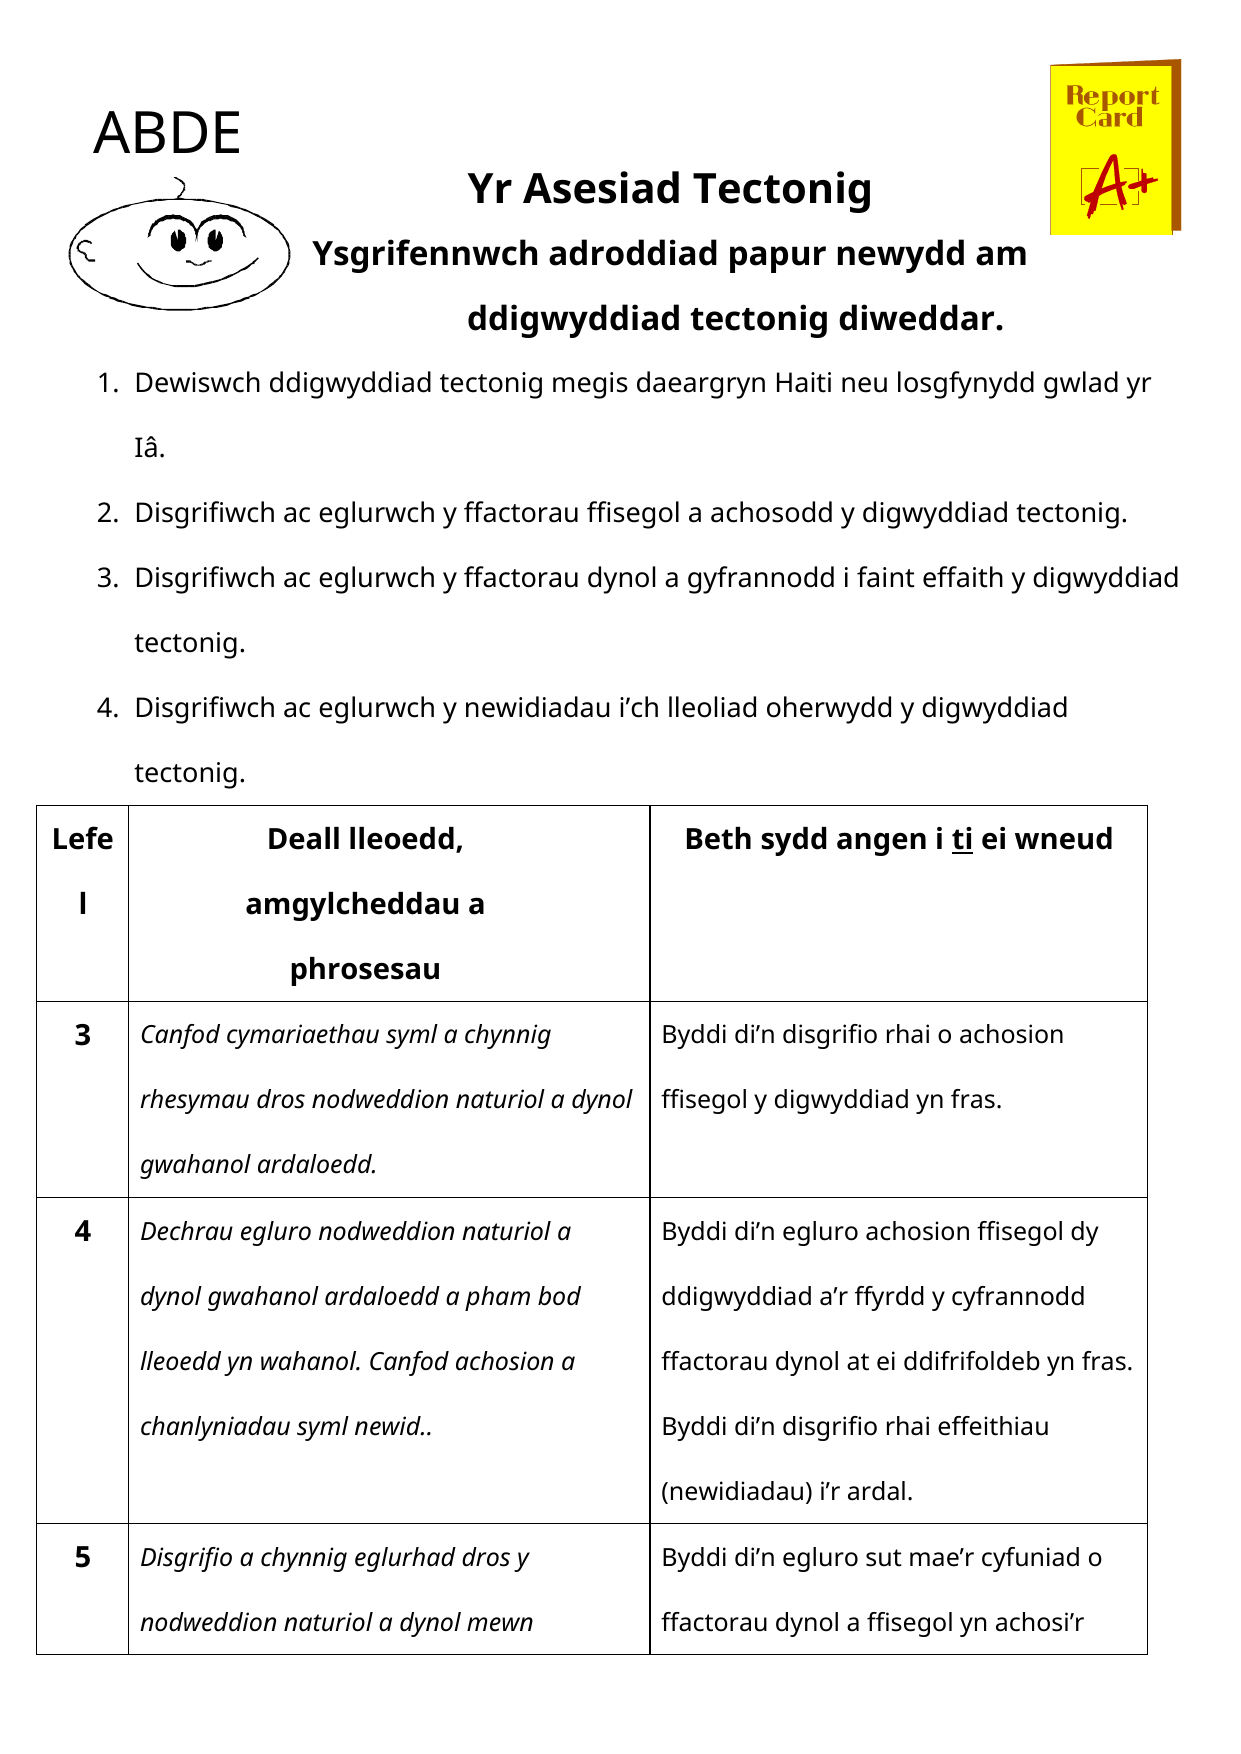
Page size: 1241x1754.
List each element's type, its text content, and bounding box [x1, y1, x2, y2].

text Yr Asesiad Tectonig [59, 154, 1050, 219]
list Disgrifiwch ac eglurwch y ffactorau dynol a gyfrannodd i faint effaith y digwyddiad tectonig. [97, 544, 1181, 674]
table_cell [129, 1524, 649, 1654]
table_cell 3 [37, 1002, 128, 1197]
table_cell 4 [37, 1198, 128, 1523]
table_cell Canfod cymariaethau syml a chynnig rhesymau dros nodweddion naturiol a dynol gwahanol ardaloedd. [129, 1002, 649, 1197]
list Disgrifiwch ac eglurwch y ffactorau ffisegol a achosodd y digwyddiad tectonig. [97, 479, 1181, 544]
table_cell Byddi di’n egluro achosion ffisegol dy ddigwyddiad a’r ffyrdd y cyfrannodd ffactorau dynol at ei ddifrifoldeb yn fras. Byddi di’n disgrifio rhai effeithiau (newidiadau) i’r ardal. [651, 1198, 1147, 1523]
table_header Beth sydd angen i ti ei wneud [651, 806, 1147, 1001]
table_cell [651, 1524, 1147, 1654]
table_cell Dechrau egluro nodweddion naturiol a dynol gwahanol ardaloedd a pham bod lleoedd yn wahanol. Canfod achosion a chanlyniadau syml newid.. [129, 1198, 649, 1523]
table_header Lefel [37, 806, 128, 1001]
table_header Deall lleoedd, amgylcheddau a phrosesau [129, 806, 649, 1001]
table_cell 5 [37, 1524, 128, 1654]
list Disgrifiwch ac eglurwch y newidiadau i’ch lleoliad oherwydd y digwyddiad tectonig. [97, 674, 1181, 804]
table_cell Byddi di’n disgrifio rhai o achosion ffisegol y digwyddiad yn fras. [651, 1002, 1147, 1197]
text Ysgrifennwch adroddiad papur newydd am ddigwyddiad tectonig diweddar. [59, 219, 1181, 349]
list Dewiswch ddigwyddiad tectonig megis daeargryn Haiti neu losgfynydd gwlad yr Iâ. [97, 349, 1181, 479]
